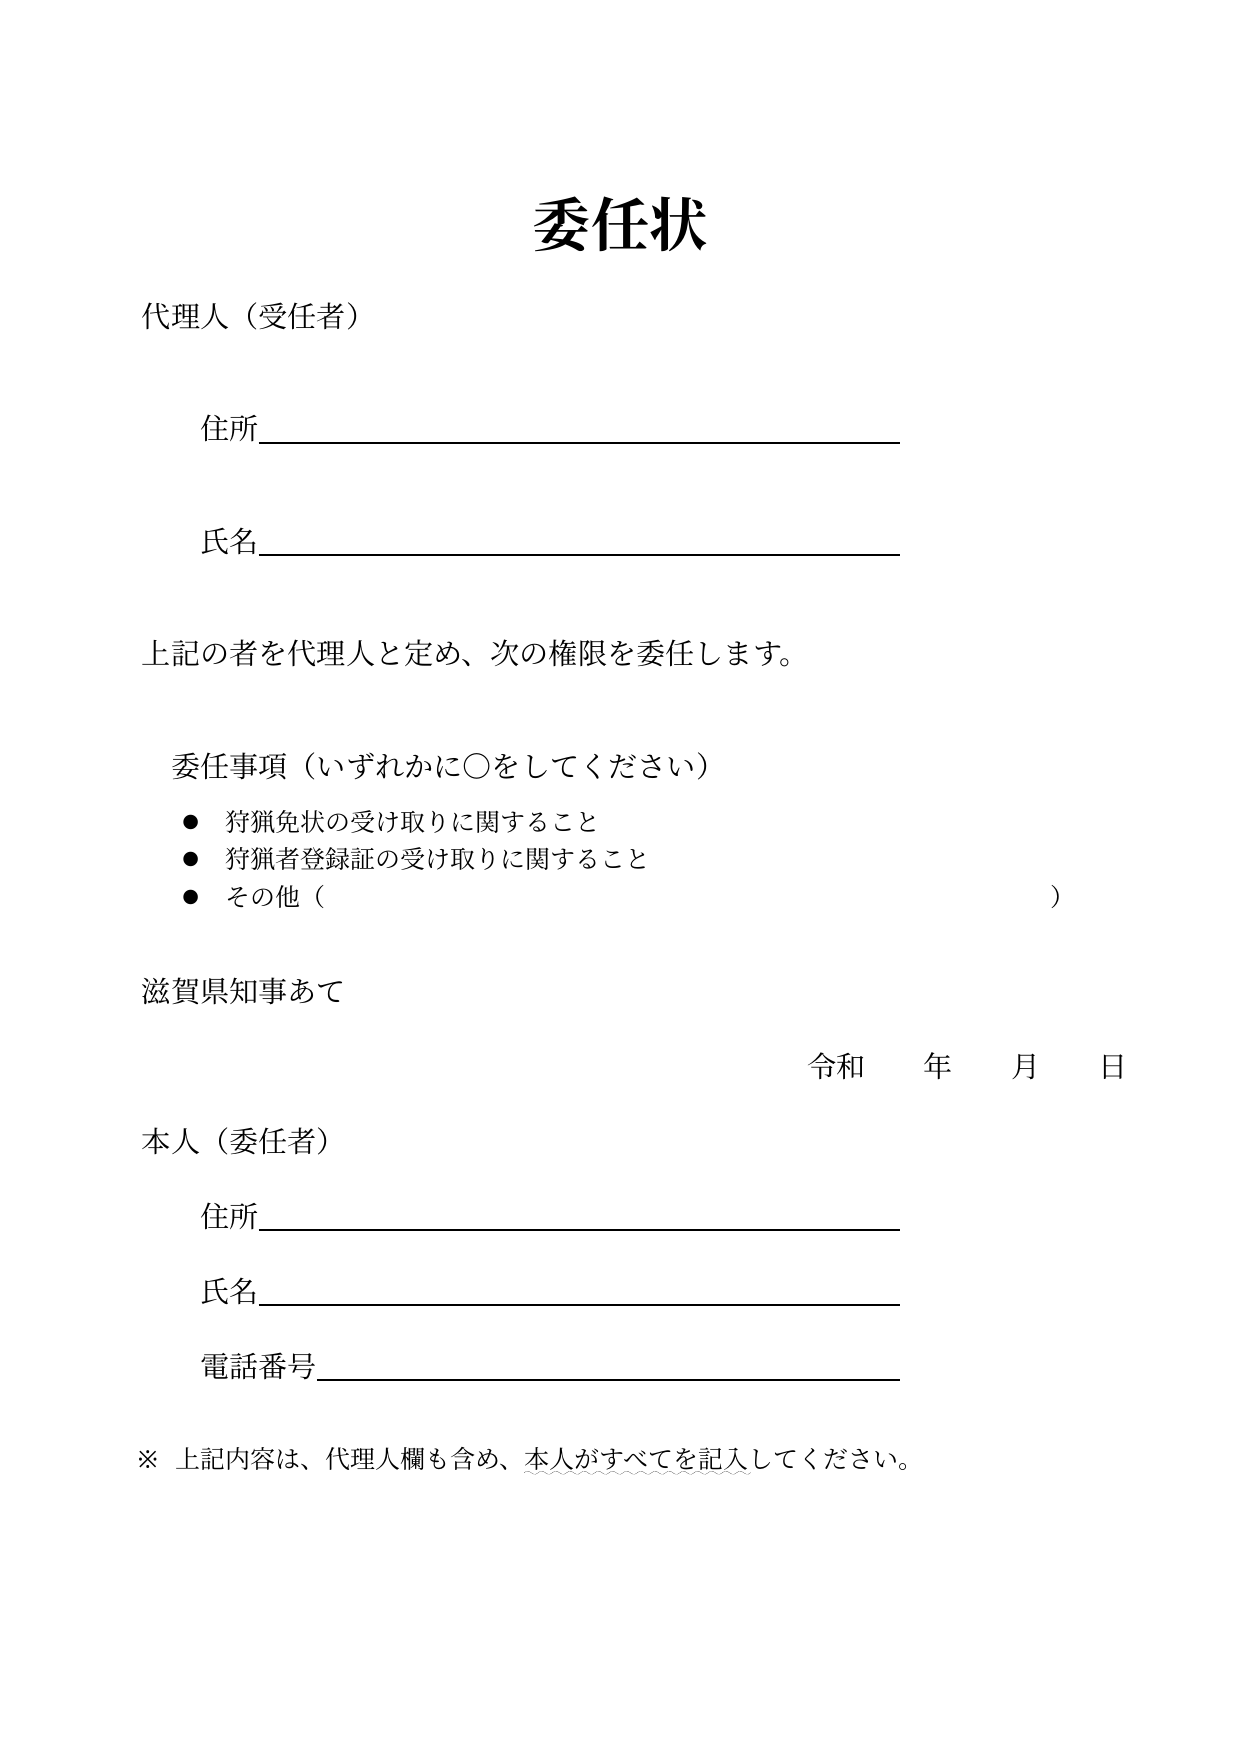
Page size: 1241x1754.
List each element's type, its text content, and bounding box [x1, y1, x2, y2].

list 上記内容は、代理人欄も含め、本人がすべてを記入してください。 [137, 1439, 1128, 1477]
text 住所 [112, 1177, 1128, 1252]
text 上記の者を代理人と定め、次の権限を委任します。 [112, 614, 1128, 689]
text 委任状 [112, 164, 1128, 277]
list その他（ ） [181, 877, 1128, 914]
text 本人（委任者） [112, 1102, 1128, 1177]
text 氏名 [112, 502, 1128, 577]
text 住所 [112, 389, 1128, 464]
list 狩猟者登録証の受け取りに関すること [181, 839, 1128, 877]
text 令和 年 月 日 [112, 1027, 1128, 1102]
text 電話番号 [112, 1327, 1128, 1402]
text 氏名 [112, 1252, 1128, 1327]
text 委任事項（いずれかに○をしてください） [112, 727, 1128, 802]
text 代理人（受任者） [112, 277, 1128, 352]
text 滋賀県知事あて [112, 952, 1128, 1027]
list 狩猟免状の受け取りに関すること [181, 802, 1128, 839]
